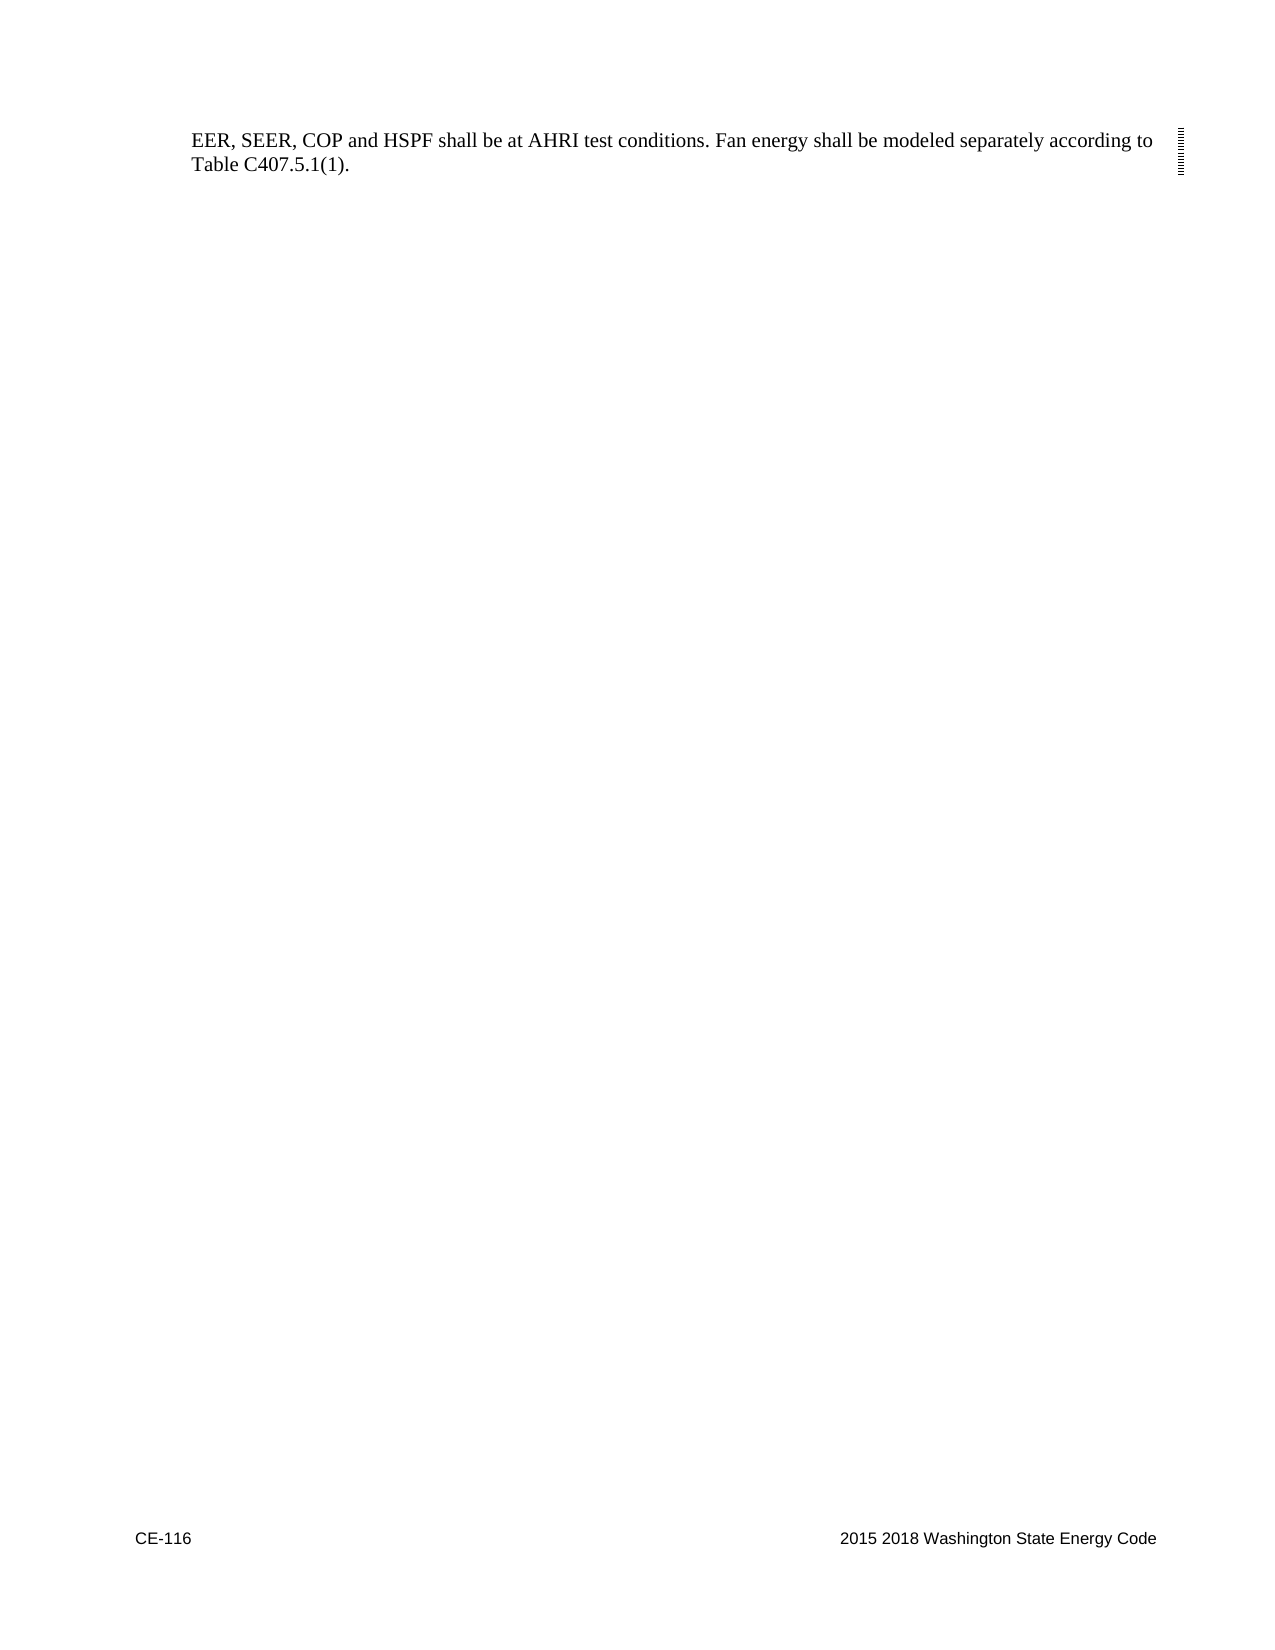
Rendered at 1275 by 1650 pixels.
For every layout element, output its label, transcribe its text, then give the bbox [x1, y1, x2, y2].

text EER, SEER, COP and HSPF shall be at AHRI test conditions. Fan energy shall be modeled separately according to Table C407.5.1(1). [191, 127, 1184, 176]
